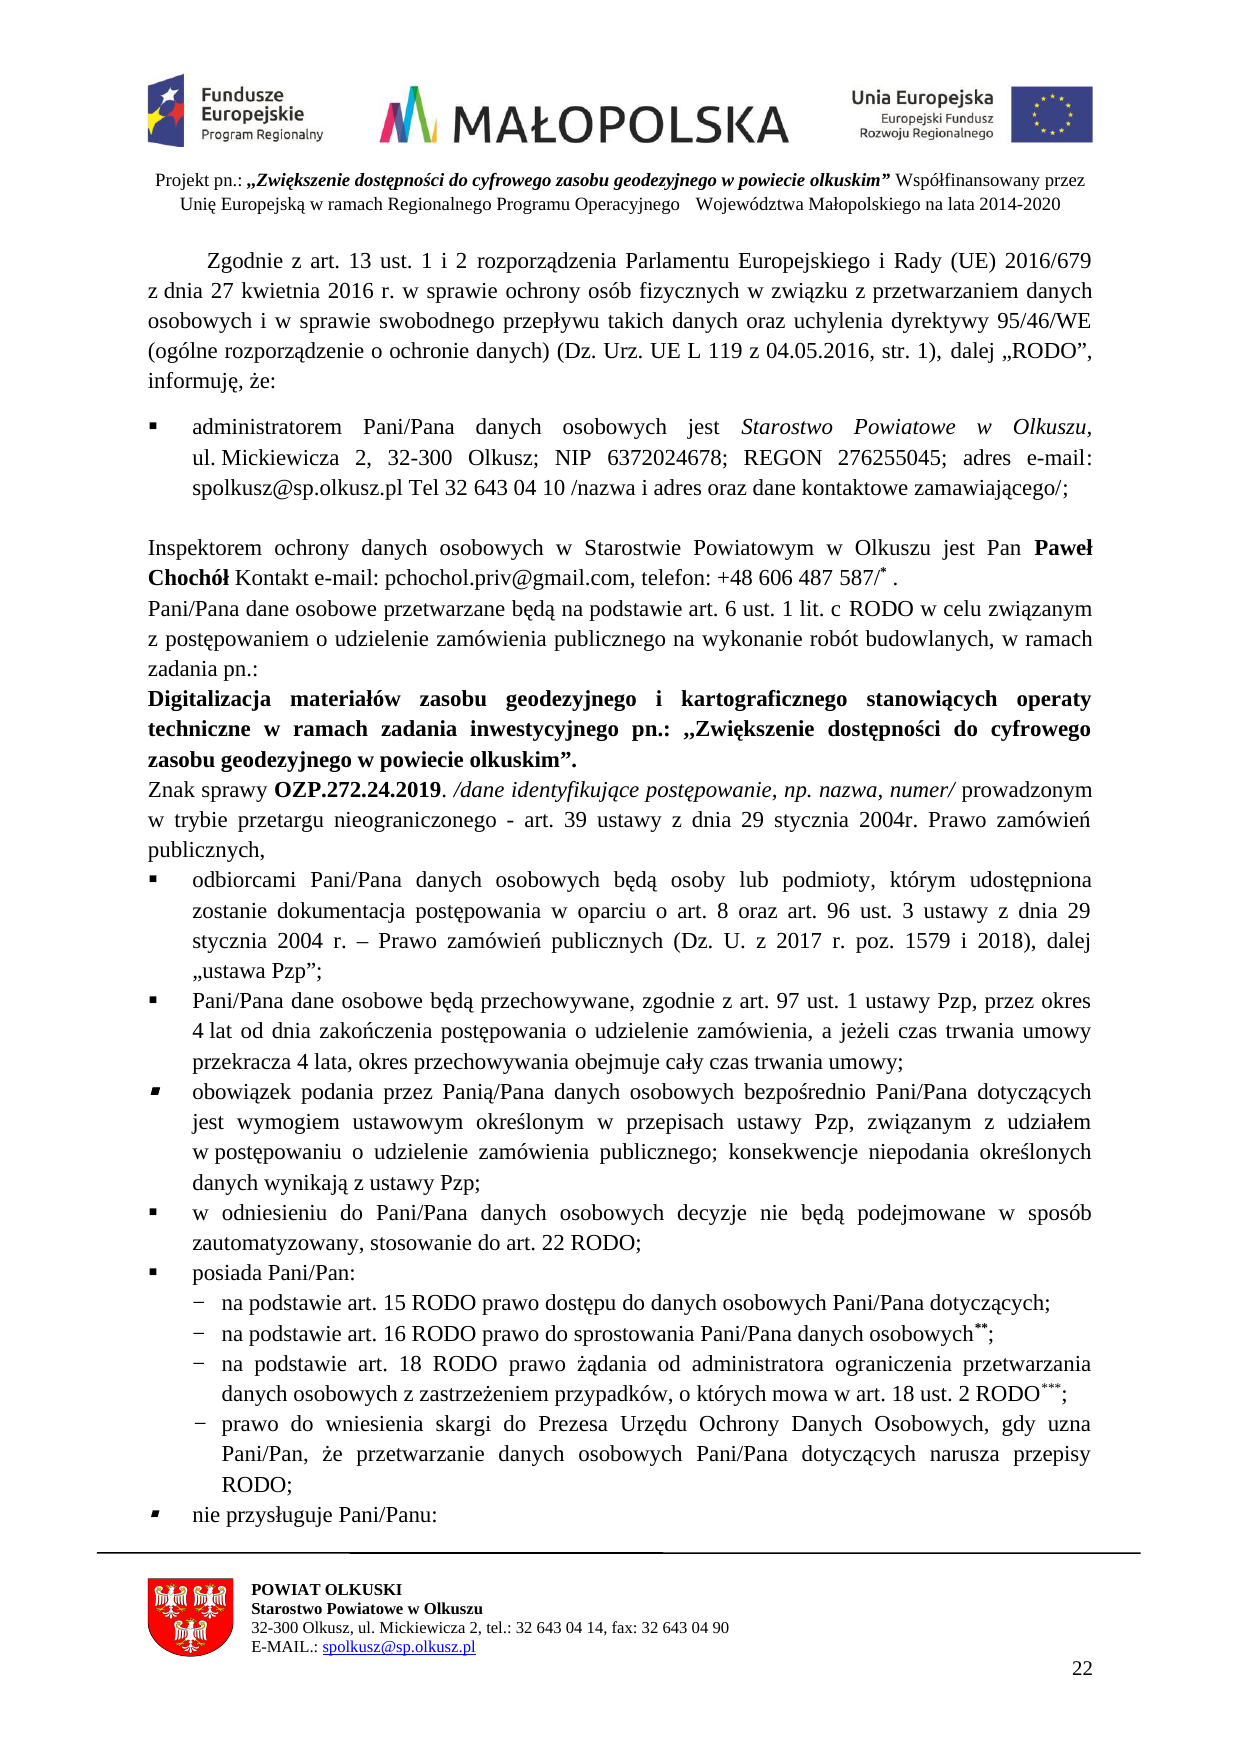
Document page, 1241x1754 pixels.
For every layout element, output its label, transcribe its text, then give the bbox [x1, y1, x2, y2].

text Pani/Pana dane osobowe przetwarzane będą na podstawie art. 6 ust. 1 lit. c RODO w celu związanym z postępowaniem o udzielenie zamówienia publicznego na wykonanie robót budowlanych, w ramach zadania pn.: [148, 594, 1093, 681]
list w odniesieniu do Pani/Pana danych osobowych decyzje nie będą podejmowane w sposób zautomatyzowany, stosowanie do art. 22 RODO; [148, 1199, 1093, 1255]
list posiada Pani/Pan: [148, 1259, 1093, 1286]
list odbiorcami Pani/Pana danych osobowych będą osoby lub podmioty, którym udostępniona zostanie dokumentacja postępowania w oparciu o art. 8 oraz art. 96 ust. 3 ustawy z dnia 29 stycznia 2004 r. – Prawo zamówień publicznych (Dz. U. z 2017 r. poz. 1579 i 2018), dalej „ustawa Pzp”; [148, 866, 1093, 983]
list prawo do wniesienia skargi do Prezesa Urzędu Ochrony Danych Osobowych, gdy uzna Pani/Pan, że przetwarzanie danych osobowych Pani/Pana dotyczących narusza przepisy RODO; [192, 1410, 1093, 1497]
text Digitalizacja materiałów zasobu geodezyjnego i kartograficznego stanowiących operaty techniczne w ramach zadania inwestycyjnego pn.: ,,Zwiększenie dostępności do cyfrowego zasobu geodezyjnego w powiecie olkuskim”. [148, 685, 1093, 772]
list administratorem Pani/Pana danych osobowych jest Starostwo Powiatowe w Olkuszu, ul. Mickiewicza 2, 32-300 Olkusz; NIP 6372024678; REGON 276255045; adres e-mail: spolkusz@sp.olkusz.pl Tel 32 643 04 10 /nazwa i adres oraz dane kontaktowe zamawiającego/; [148, 413, 1093, 500]
list obowiązek podania przez Panią/Pana danych osobowych bezpośrednio Pani/Pana dotyczących jest wymogiem ustawowym określonym w przepisach ustawy Pzp, związanym z udziałem w postępowaniu o udzielenie zamówienia publicznego; konsekwencje niepodania określonych danych wynikają z ustawy Pzp; [148, 1078, 1093, 1195]
list na podstawie art. 16 RODO prawo do sprostowania Pani/Pana danych osobowych**; [192, 1319, 1093, 1346]
list na podstawie art. 15 RODO prawo dostępu do danych osobowych Pani/Pana dotyczących; [192, 1289, 1093, 1316]
list na podstawie art. 18 RODO prawo żądania od administratora ograniczenia przetwarzania danych osobowych z zastrzeżeniem przypadków, o których mowa w art. 18 ust. 2 RODO***; [192, 1350, 1093, 1406]
list Pani/Pana dane osobowe będą przechowywane, zgodnie z art. 97 ust. 1 ustawy Pzp, przez okres 4 lat od dnia zakończenia postępowania o udzielenie zamówienia, a jeżeli czas trwania umowy przekracza 4 lata, okres przechowywania obejmuje cały czas trwania umowy; [148, 987, 1093, 1074]
text Zgodnie z art. 13 ust. 1 i 2 rozporządzenia Parlamentu Europejskiego i Rady (UE) 2016/679 z dnia 27 kwietnia 2016 r. w sprawie ochrony osób fizycznych w związku z przetwarzaniem danych osobowych i w sprawie swobodnego przepływu takich danych oraz uchylenia dyrektywy 95/46/WE (ogólne rozporządzenie o ochronie danych) (Dz. Urz. UE L 119 z 04.05.2016, str. 1), dalej „RODO”, informuję, że: [148, 247, 1093, 394]
text Inspektorem ochrony danych osobowych w Starostwie Powiatowym w Olkuszu jest Pan Paweł Chochół Kontakt e-mail: pchochol.priv@gmail.com, telefon: +48 606 487 587/* . [148, 534, 1093, 591]
list nie przysługuje Pani/Panu: [148, 1501, 1093, 1527]
text Znak sprawy OZP.272.24.2019. /dane identyfikujące postępowanie, np. nazwa, numer/ prowadzonym w trybie przetargu nieograniczonego - art. 39 ustawy z dnia 29 stycznia 2004r. Prawo zamówień publicznych, [148, 776, 1093, 863]
